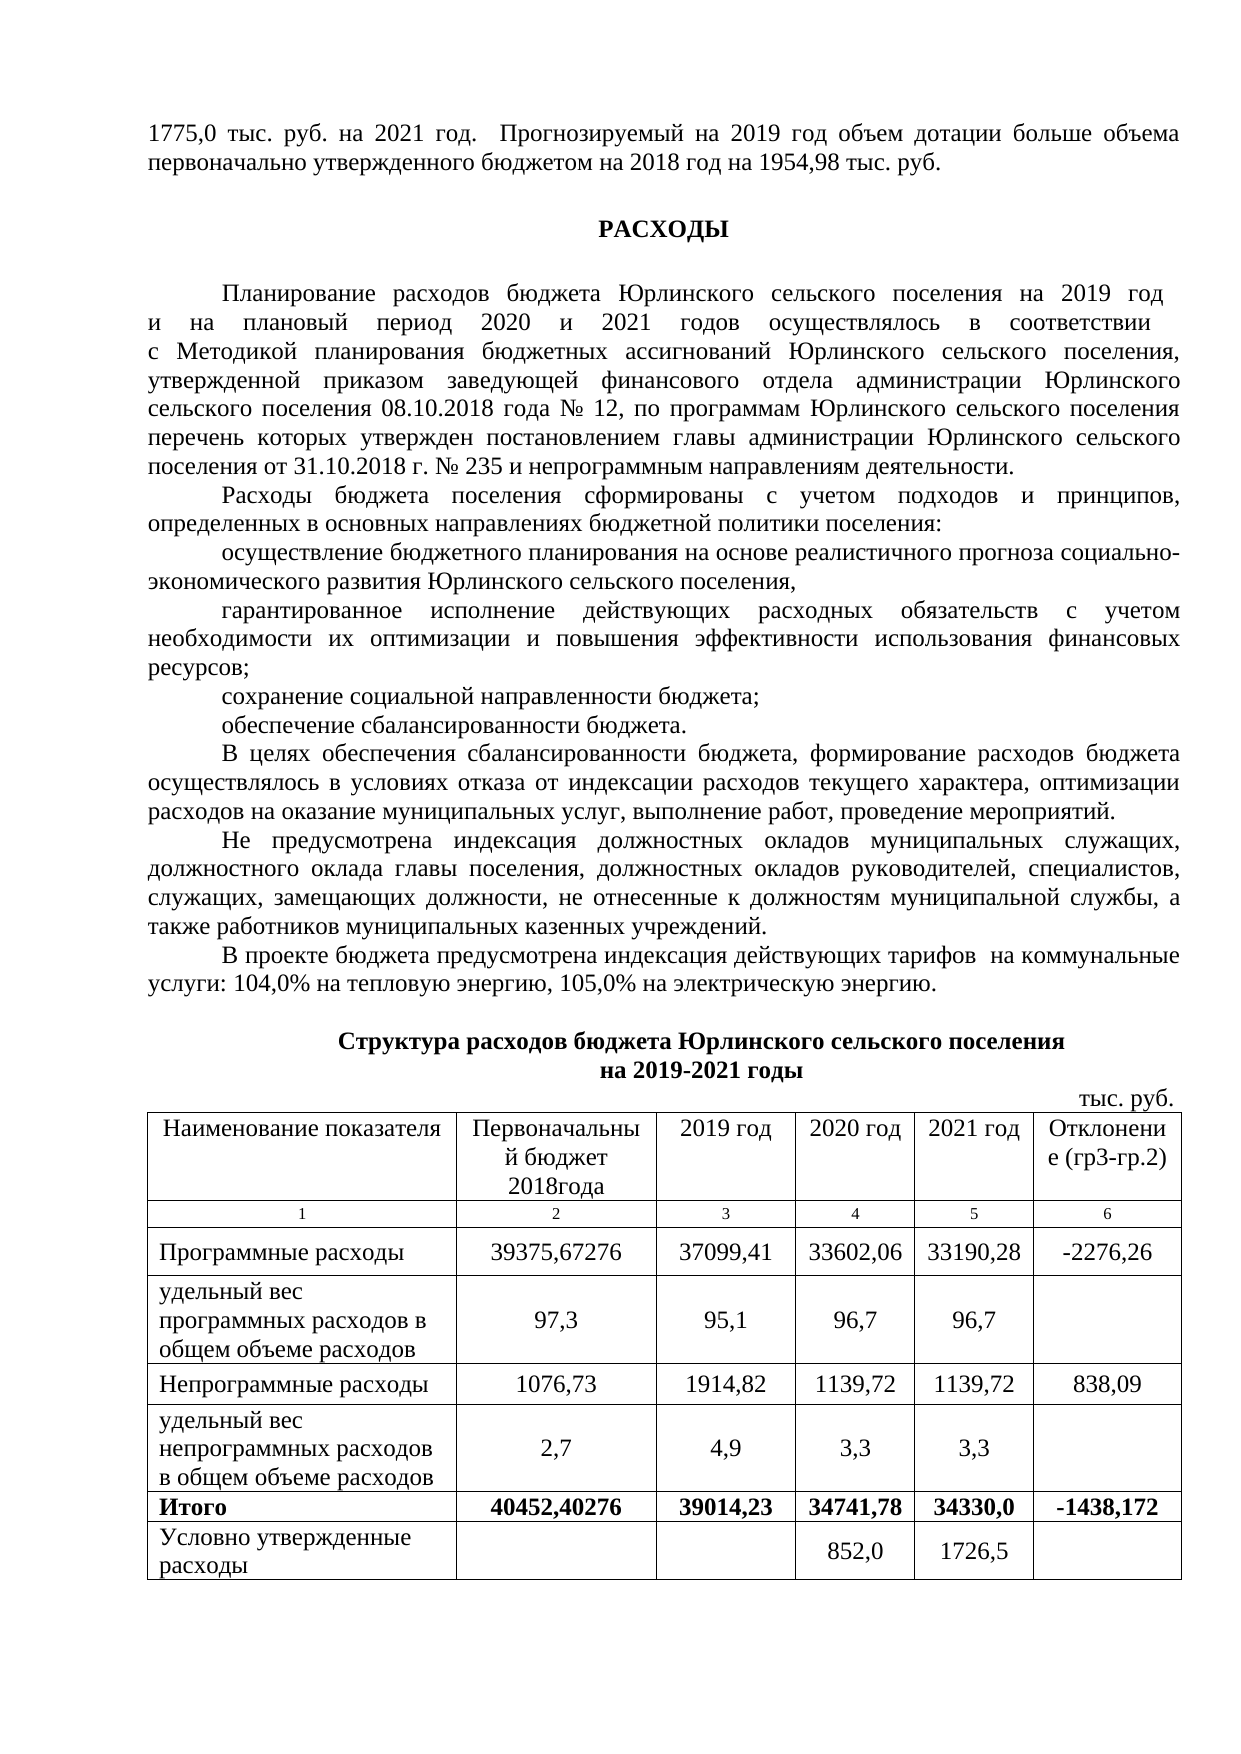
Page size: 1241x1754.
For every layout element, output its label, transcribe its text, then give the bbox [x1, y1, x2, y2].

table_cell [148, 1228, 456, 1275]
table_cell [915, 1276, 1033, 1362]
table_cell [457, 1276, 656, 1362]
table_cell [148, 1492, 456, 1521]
text тыс. руб. [148, 1083, 1181, 1112]
text РАСХОДЫ [148, 211, 1179, 244]
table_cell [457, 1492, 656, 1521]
text В проекте бюджета предусмотрена индексация действующих тарифов на коммунальные услуги: 104,0% на тепловую энергию, 105,0% на электрическую энергию. [148, 940, 1181, 997]
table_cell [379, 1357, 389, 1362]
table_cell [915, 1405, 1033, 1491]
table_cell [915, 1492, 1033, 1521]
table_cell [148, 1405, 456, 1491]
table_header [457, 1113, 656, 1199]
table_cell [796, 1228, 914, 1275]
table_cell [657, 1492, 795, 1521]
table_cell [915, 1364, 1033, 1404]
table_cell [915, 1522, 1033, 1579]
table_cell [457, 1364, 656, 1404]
text Структура расходов бюджета Юрлинского сельского поселения [148, 1026, 1181, 1055]
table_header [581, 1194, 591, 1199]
text осуществление бюджетного планирования на основе реалистичного прогноза социально-экономического развития Юрлинского сельского поселения, гарантированное исполнение действующих расходных обязательств с учетом необходимости их оптимизации и повышения эффективности использования финансовых ресурсов; [148, 537, 1181, 681]
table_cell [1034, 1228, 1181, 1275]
text Планирование расходов бюджета Юрлинского сельского поселения на 2019 год и на плановый период 2020 и 2021 годов осуществлялось в соответствии с Методикой планирования бюджетных ассигнований Юрлинского сельского поселения, утвержденной приказом заведующей финансового отдела администрации Юрлинского сельского поселения 08.10.2018 года № 12, по программам Юрлинского сельского поселения перечень которых утвержден постановлением главы администрации Юрлинского сельского поселения от 31.10.2018 г. № 235 и непрограммным направлениям деятельности. [148, 278, 1181, 480]
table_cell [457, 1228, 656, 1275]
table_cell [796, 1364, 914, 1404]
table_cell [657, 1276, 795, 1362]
text В целях обеспечения сбалансированности бюджета, формирование расходов бюджета осуществлялось в условиях отказа от индексации расходов текущего характера, оптимизации расходов на оказание муниципальных услуг, выполнение работ, проведение мероприятий. [148, 738, 1181, 825]
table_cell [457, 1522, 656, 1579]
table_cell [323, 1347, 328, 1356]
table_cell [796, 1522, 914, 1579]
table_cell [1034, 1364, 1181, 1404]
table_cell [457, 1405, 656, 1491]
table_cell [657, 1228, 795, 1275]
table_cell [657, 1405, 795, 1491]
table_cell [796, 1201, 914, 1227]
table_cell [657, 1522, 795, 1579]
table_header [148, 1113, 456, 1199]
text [148, 118, 1181, 176]
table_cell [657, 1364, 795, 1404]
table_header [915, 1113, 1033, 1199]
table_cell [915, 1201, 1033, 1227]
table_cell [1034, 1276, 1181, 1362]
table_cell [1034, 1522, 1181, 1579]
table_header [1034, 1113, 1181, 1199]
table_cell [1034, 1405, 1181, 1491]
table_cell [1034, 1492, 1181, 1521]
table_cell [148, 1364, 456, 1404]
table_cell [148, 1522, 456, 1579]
text Не предусмотрена индексация должностных окладов муниципальных служащих, должностного оклада главы поселения, должностных окладов руководителей, специалистов, служащих, замещающих должности, не отнесенные к должностям муниципальной службы, а также работников муниципальных казенных учреждений. [148, 825, 1181, 940]
text на 2019-2021 годы [148, 1055, 1181, 1083]
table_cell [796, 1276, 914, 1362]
text сохранение социальной направленности бюджета; [148, 681, 1181, 710]
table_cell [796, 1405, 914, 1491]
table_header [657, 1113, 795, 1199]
text обеспечение сбалансированности бюджета. [148, 710, 1181, 738]
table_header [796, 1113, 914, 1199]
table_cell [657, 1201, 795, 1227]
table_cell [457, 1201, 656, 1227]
text Расходы бюджета поселения сформированы с учетом подходов и принципов, определенных в основных направлениях бюджетной политики поселения: [148, 480, 1181, 537]
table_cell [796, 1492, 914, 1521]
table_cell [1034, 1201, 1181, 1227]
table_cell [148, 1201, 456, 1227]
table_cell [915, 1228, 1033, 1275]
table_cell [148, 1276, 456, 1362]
